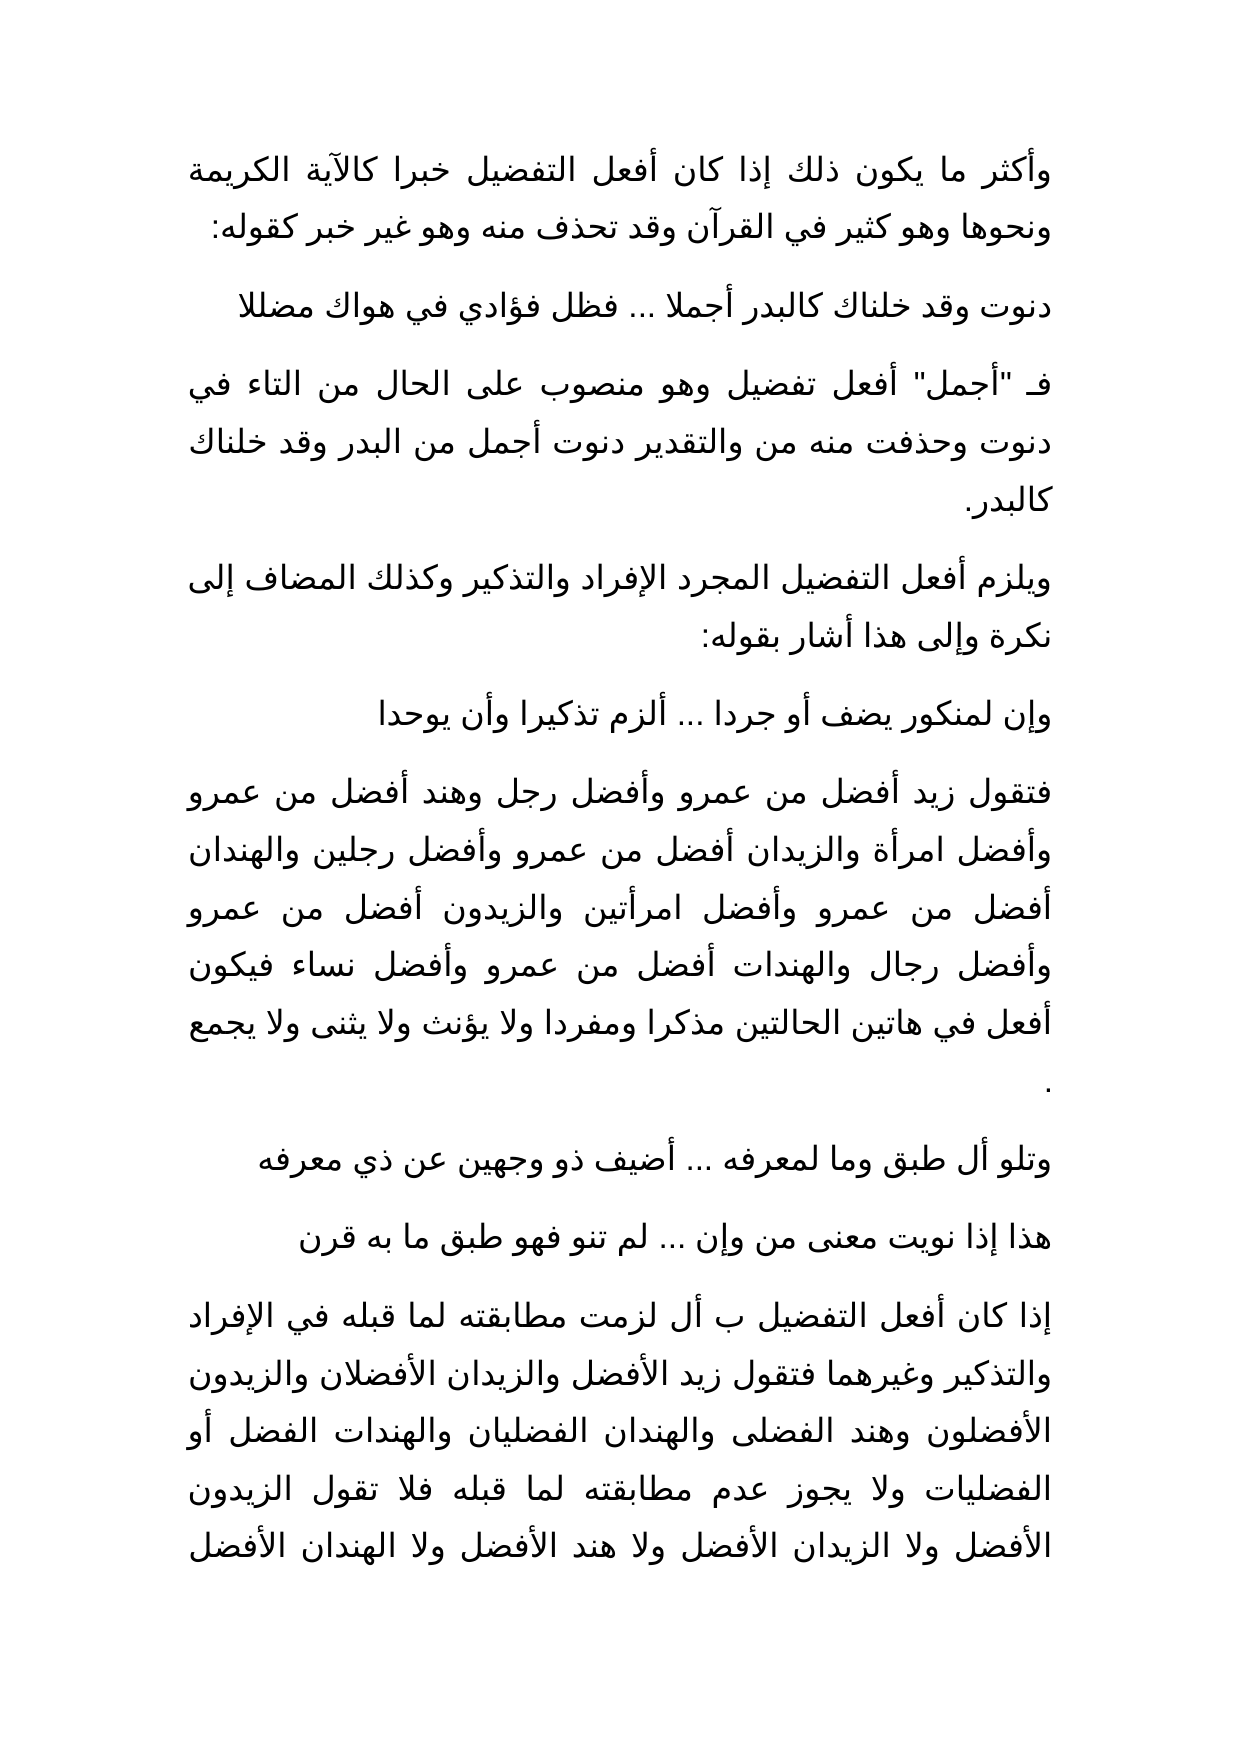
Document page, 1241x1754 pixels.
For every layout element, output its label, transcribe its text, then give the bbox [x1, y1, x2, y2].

text وأكثر ما يكون ذلك إذا كان أفعل التفضيل خبرا كالآية الكريمة ونحوها وهو كثير في القرآن وقد تحذف منه وهو غير خبر كقوله: [187, 150, 1053, 246]
text دنوت وقد خلناك كالبدر أجملا ... فظل فؤادي في هواك مضللا [187, 286, 1053, 324]
text ويلزم أفعل التفضيل المجرد الإفراد والتذكير وكذلك المضاف إلى نكرة وإلى هذا أشار بقوله: [187, 558, 1053, 654]
text فتقول زيد أفضل من عمرو وأفضل رجل وهند أفضل من عمرو وأفضل امرأة والزيدان أفضل من عمرو وأفضل رجلين والهندان أفضل من عمرو وأفضل امرأتين والزيدون أفضل من عمرو وأفضل رجال والهندات أفضل من عمرو وأفضل نساء فيكون أفعل في هاتين الحالتين مذكرا ومفردا ولا يؤنث ولا يثنى ولا يجمع . [187, 773, 1053, 1099]
text هذا إذا نويت معنى من وإن ... لم تنو فهو طبق ما به قرن [187, 1217, 1053, 1256]
text وإن لمنكور يضف أو جردا ... ألزم تذكيرا وأن يوحدا [187, 694, 1053, 733]
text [187, 1296, 1053, 1565]
text فـ "أجمل" أفعل تفضيل وهو منصوب على الحال من التاء في دنوت وحذفت منه من والتقدير دنوت أجمل من البدر وقد خلناك كالبدر. [187, 364, 1053, 518]
text وتلو أل طبق وما لمعرفه ... أضيف ذو وجهين عن ذي معرفه [187, 1139, 1053, 1177]
